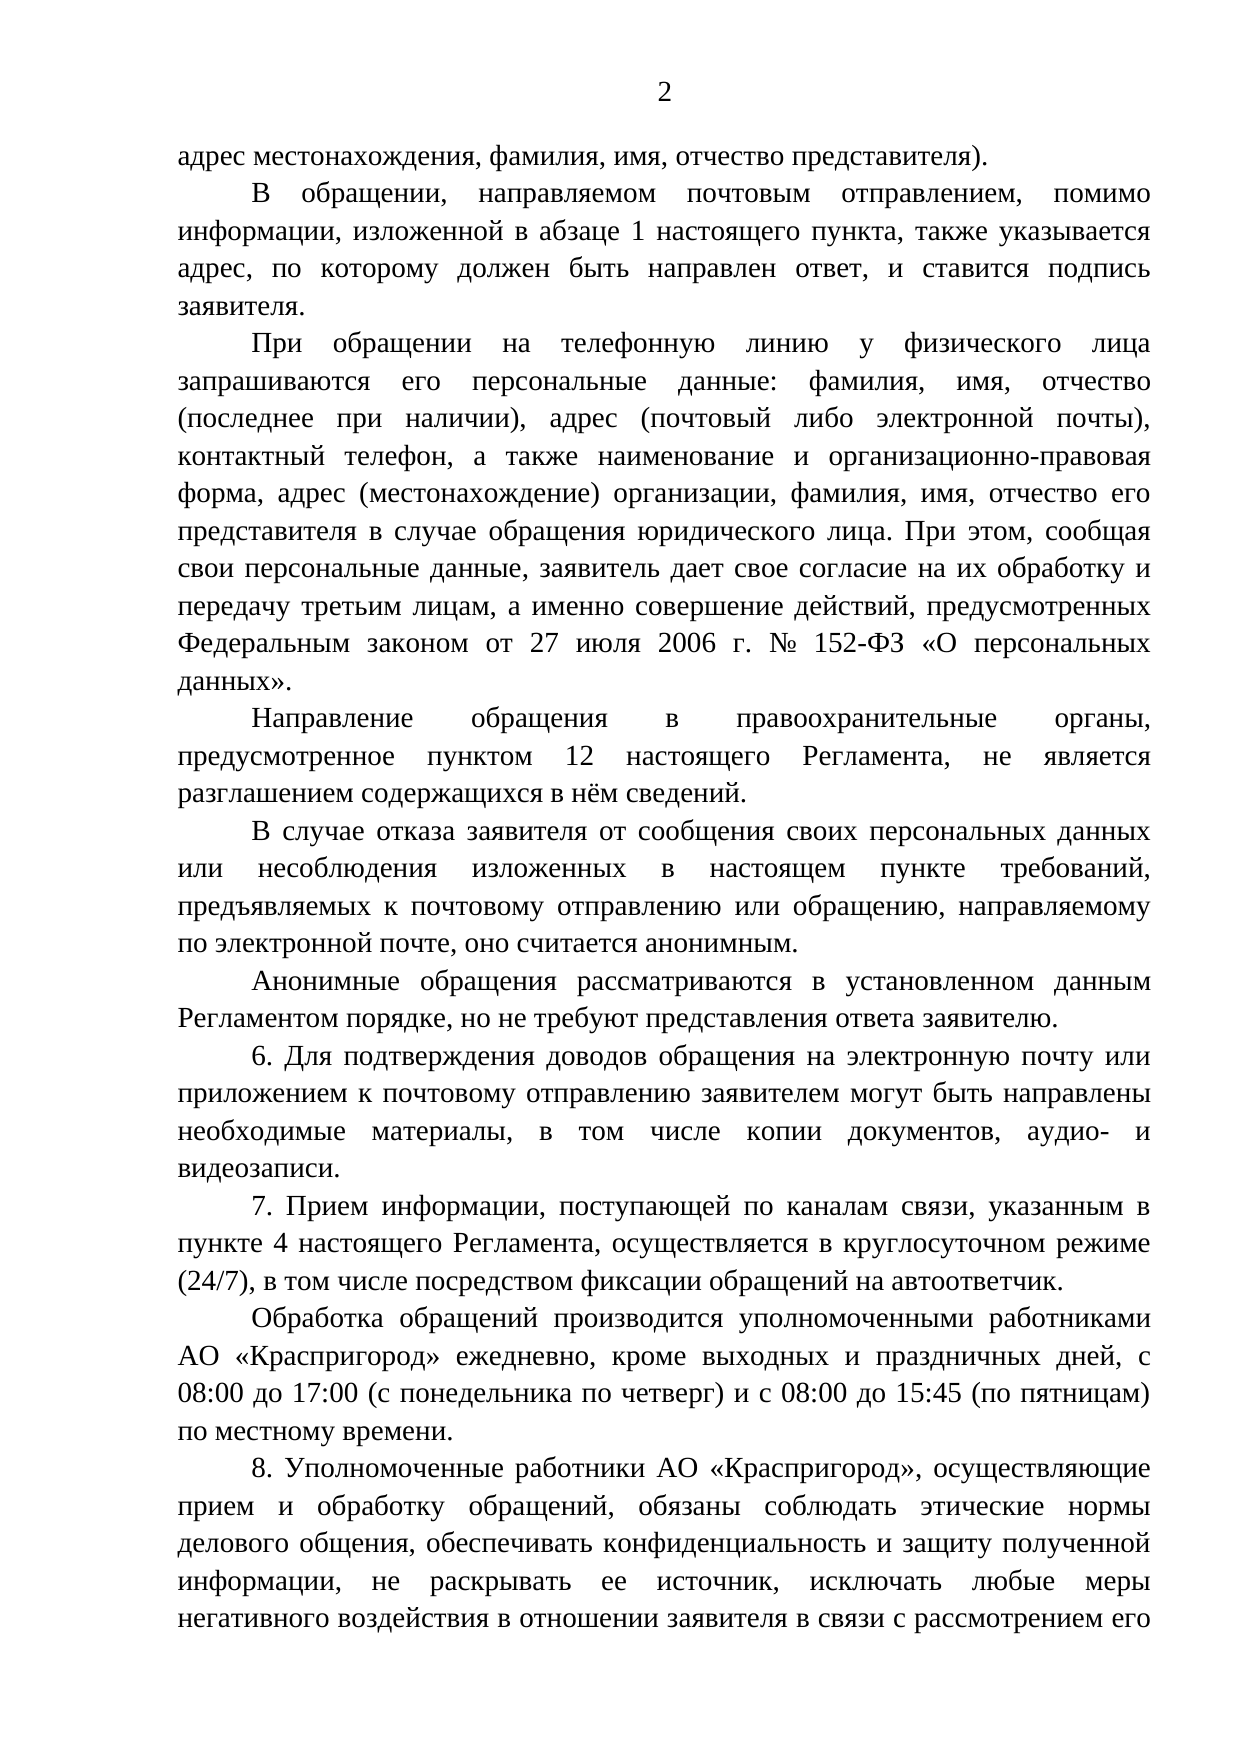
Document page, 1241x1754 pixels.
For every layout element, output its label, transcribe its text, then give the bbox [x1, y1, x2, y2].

text Анонимные обращения рассматриваются в установленном данным Регламентом порядке, но не требуют представления ответа заявителю. [177, 960, 1152, 1035]
text При обращении на телефонную линию у физического лица запрашиваются его персональные данные: фамилия, имя, отчество (последнее при наличии), адрес (почтовый либо электронной почты), контактный телефон, а также наименование и организационно-правовая форма, адрес (местонахождение) организации, фамилия, имя, отчество его представителя в случае обращения юридического лица. При этом, сообщая свои персональные данные, заявитель дает свое согласие на их обработку и передачу третьим лицам, а именно совершение действий, предусмотренных Федеральным законом от 27 июля 2006 г. № 152-ФЗ «О персональных данных». [177, 323, 1152, 698]
text Обработка обращений производится уполномоченными работниками АО «Краспригород» ежедневно, кроме выходных и праздничных дней, с 08:00 до 17:00 (с понедельника по четверг) и с 08:00 до 15:45 (по пятницам) по местному времени. [177, 1298, 1152, 1448]
text В случае отказа заявителя от сообщения своих персональных данных или несоблюдения изложенных в настоящем пункте требований, предъявляемых к почтовому отправлению или обращению, направляемому по электронной почте, оно считается анонимным. [177, 810, 1152, 960]
text В обращении, направляемом почтовым отправлением, помимо информации, изложенной в абзаце 1 настоящего пункта, также указывается адрес, по которому должен быть направлен ответ, и ставится подпись заявителя. [177, 173, 1152, 323]
text 6. Для подтверждения доводов обращения на электронную почту или приложением к почтовому отправлению заявителем могут быть направлены необходимые материалы, в том числе копии документов, аудио- и видеозаписи. [177, 1035, 1152, 1185]
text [177, 1448, 1152, 1635]
text Направление обращения в правоохранительные органы, предусмотренное пунктом 12 настоящего Регламента, не является разглашением содержащихся в нём сведений. [177, 698, 1152, 810]
text 7. Прием информации, поступающей по каналам связи, указанным в пункте 4 настоящего Регламента, осуществляется в круглосуточном режиме (24/7), в том числе посредством фиксации обращений на автоответчик. [177, 1185, 1152, 1298]
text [177, 135, 1152, 173]
